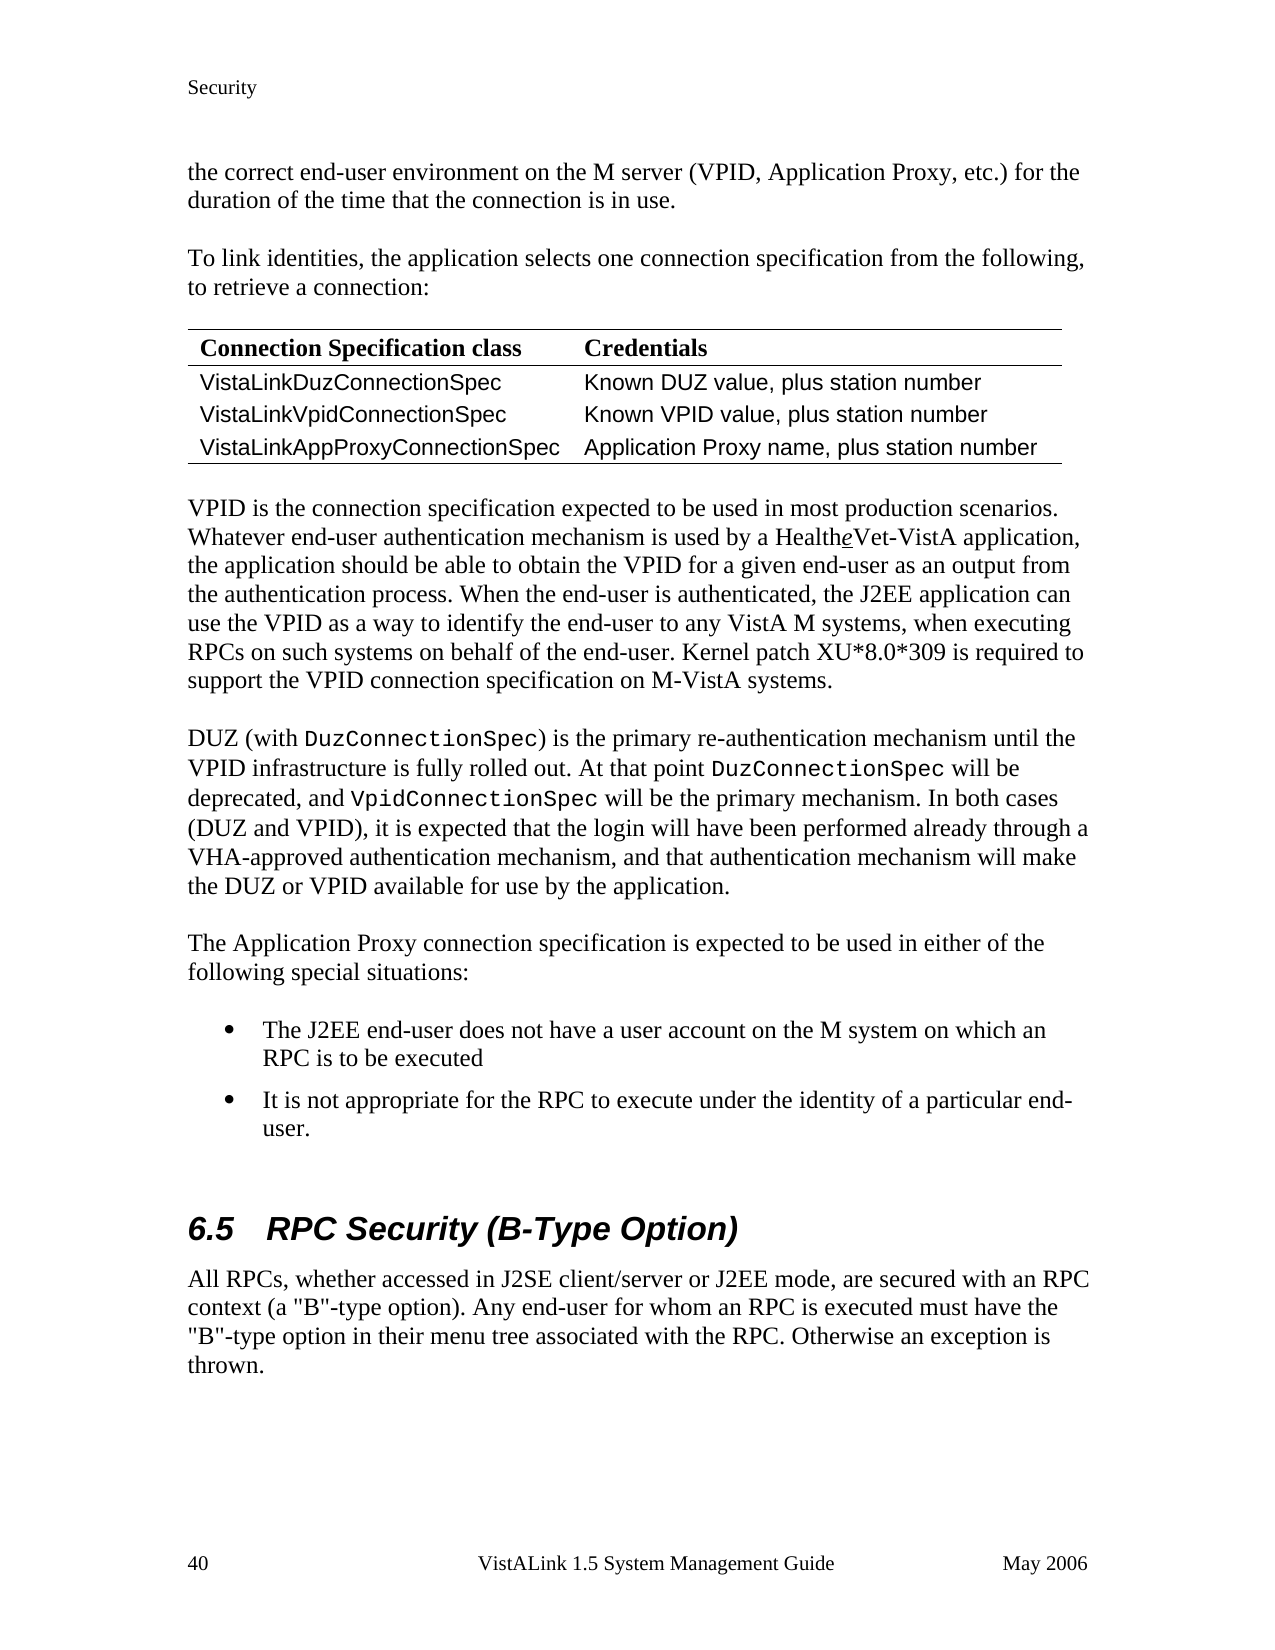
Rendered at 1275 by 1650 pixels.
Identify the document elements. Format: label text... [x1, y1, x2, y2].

table_header Credentials [572, 330, 1062, 365]
subtitle RPC Security (B-Type Option) [187, 1208, 1092, 1247]
table_cell Known VPID value, plus station number [572, 398, 1062, 431]
table_cell VistaLinkAppProxyConnectionSpec [188, 431, 572, 463]
table_cell VistaLinkDuzConnectionSpec [188, 366, 572, 398]
table_cell Known DUZ value, plus station number [572, 366, 1062, 398]
table_header Connection Specification class [188, 330, 572, 365]
list It is not appropriate for the RPC to execute under the identity of a particular end-user. [225, 1085, 1092, 1142]
text All RPCs, whether accessed in J2SE client/server or J2EE mode, are secured with an RPC context (a "B"-type option). Any end-user for whom an RPC is executed must have the "B"-type option in their menu tree associated with the RPC. Otherwise an exception is thrown. [187, 1264, 1092, 1379]
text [187, 157, 1092, 214]
text To link identities, the application selects one connection specification from the following, to retrieve a connection: [187, 243, 1092, 329]
text The Application Proxy connection specification is expected to be used in either of the following special situations: [187, 928, 1092, 986]
list The J2EE end-user does not have a user account on the M system on which an RPC is to be executed [225, 1015, 1092, 1072]
text VPID is the connection specification expected to be used in most production scenarios. Whatever end-user authentication mechanism is used by a HealtheVet-VistA application, the application should be able to obtain the VPID for a given end-user as an output from the authentication process. When the end-user is authenticated, the J2EE application can use the VPID as a way to identify the end-user to any VistA M systems, when executing RPCs on such systems on behalf of the end-user. Kernel patch XU*8.0*309 is required to support the VPID connection specification on M-VistA systems. [187, 493, 1092, 694]
text DUZ (with DuzConnectionSpec) is the primary re-authentication mechanism until the VPID infrastructure is fully rolled out. At that point DuzConnectionSpec will be deprecated, and VpidConnectionSpec will be the primary mechanism. In both cases (DUZ and VPID), it is expected that the login will have been performed already through a VHA-approved authentication mechanism, and that authentication mechanism will make the DUZ or VPID available for use by the application. [187, 723, 1092, 900]
table_cell VistaLinkVpidConnectionSpec [188, 398, 572, 431]
table_cell Application Proxy name, plus station number [572, 431, 1062, 463]
